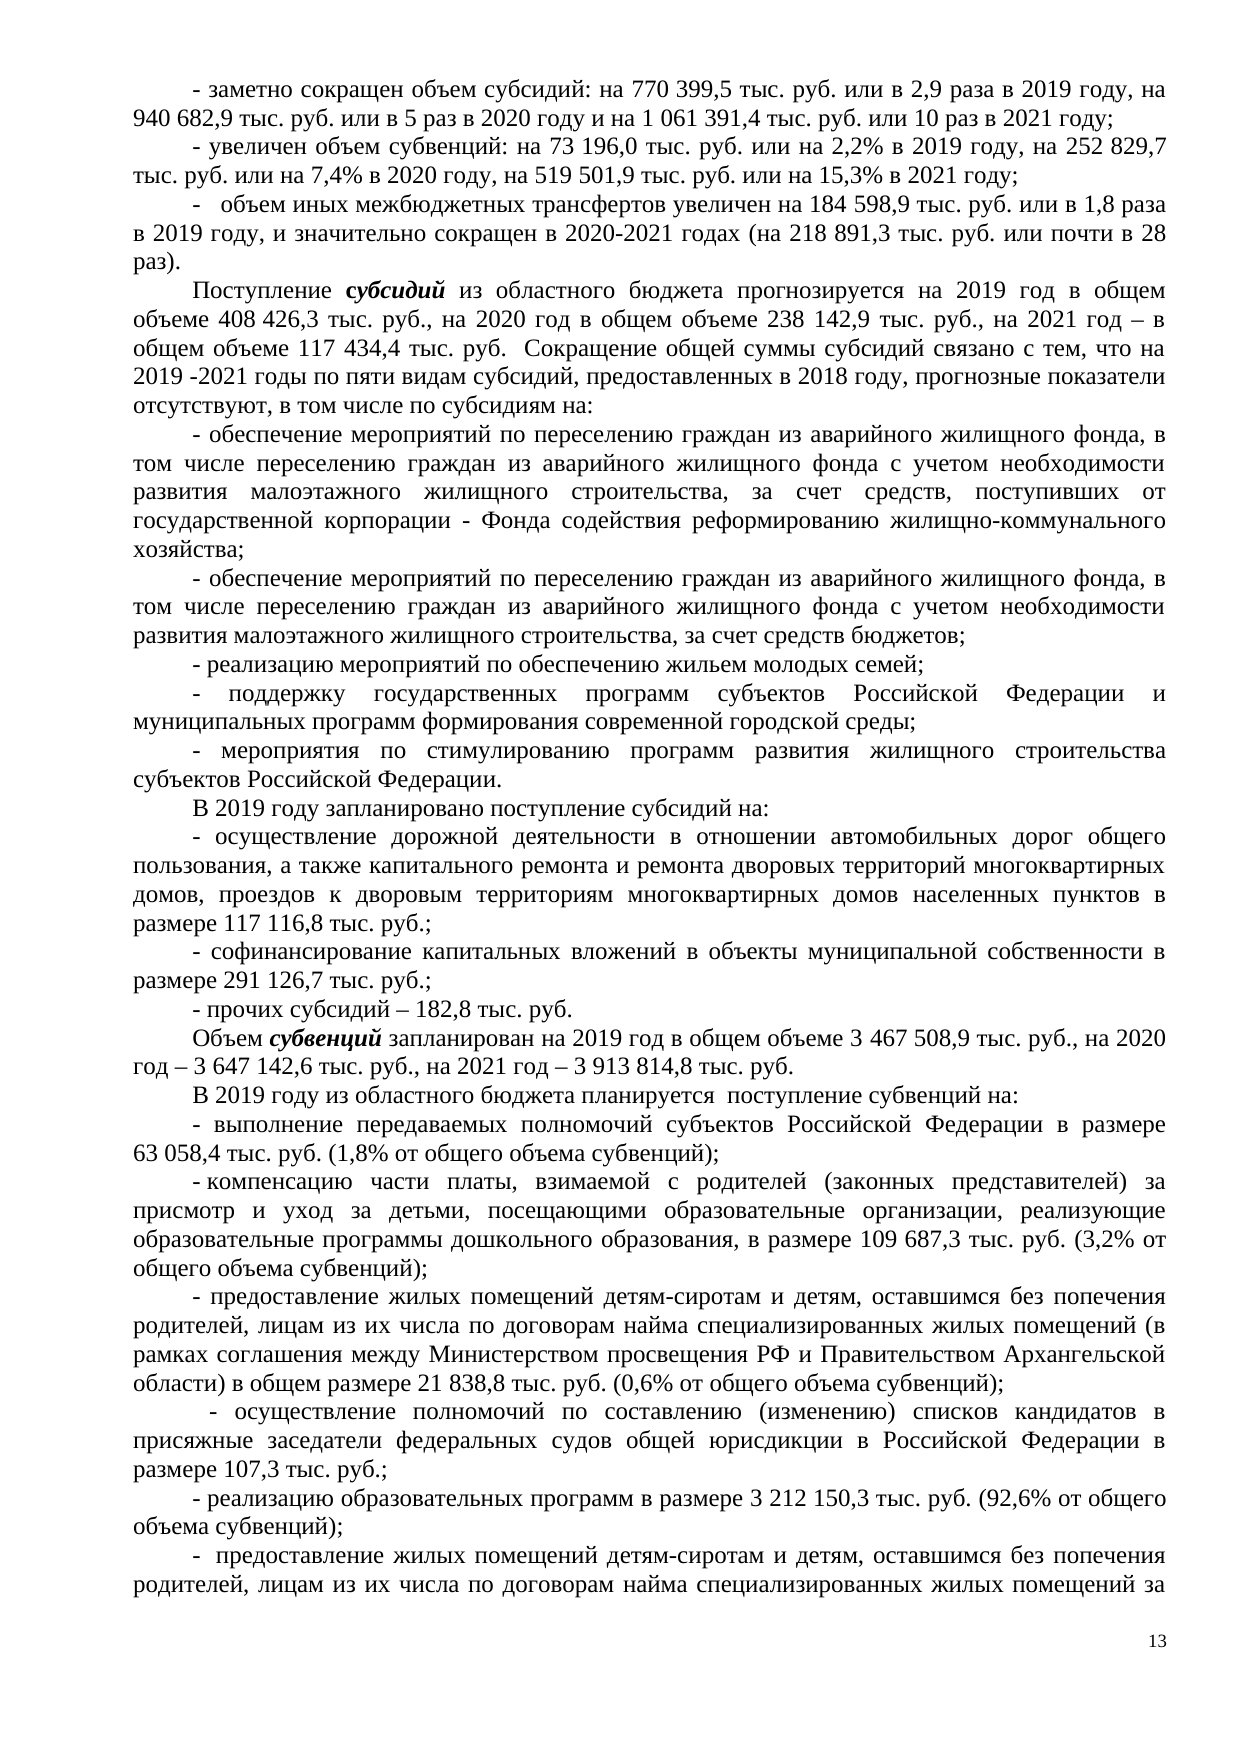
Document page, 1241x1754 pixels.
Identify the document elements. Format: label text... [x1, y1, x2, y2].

text - софинансирование капитальных вложений в объекты муниципальной собственности в размере 291 126,7 тыс. руб.; [133, 936, 1167, 994]
text - компенсацию части платы, взимаемой с родителей (законных представителей) за присмотр и уход за детьми, посещающими образовательные организации, реализующие образовательные программы дошкольного образования, в размере 109 687,3 тыс. руб. (3,2% от общего объема субвенций); [133, 1166, 1167, 1281]
text - поддержку государственных программ субъектов Российской Федерации и муниципальных программ формирования современной городской среды; [133, 678, 1167, 735]
text - прочих субсидий – 182,8 тыс. руб. [133, 994, 1167, 1023]
text - выполнение передаваемых полномочий субъектов Российской Федерации в размере 63 058,4 тыс. руб. (1,8% от общего объема субвенций); [133, 1109, 1167, 1166]
text - обеспечение мероприятий по переселению граждан из аварийного жилищного фонда, в том числе переселению граждан из аварийного жилищного фонда с учетом необходимости развития малоэтажного жилищного строительства, за счет средств, поступивших от государственной корпорации - Фонда содействия реформированию жилищно-коммунального хозяйства; [133, 419, 1167, 563]
text - реализацию мероприятий по обеспечению жильем молодых семей; [133, 649, 1167, 678]
text - осуществление дорожной деятельности в отношении автомобильных дорог общего пользования, а также капитального ремонта и ремонта дворовых территорий многоквартирных домов, проездов к дворовым территориям многоквартирных домов населенных пунктов в размере 117 116,8 тыс. руб.; [133, 821, 1167, 936]
text - объем иных межбюджетных трансфертов увеличен на 184 598,9 тыс. руб. или в 1,8 раза в 2019 году, и значительно сокращен в 2020-2021 годах (на 218 891,3 тыс. руб. или почти в 28 раз). [133, 189, 1167, 275]
text - обеспечение мероприятий по переселению граждан из аварийного жилищного фонда, в том числе переселению граждан из аварийного жилищного фонда с учетом необходимости развития малоэтажного жилищного строительства, за счет средств бюджетов; [133, 563, 1167, 649]
text Объем субвенций запланирован на 2019 год в общем объеме 3 467 508,9 тыс. руб., на 2020 год – 3 647 142,6 тыс. руб., на 2021 год – 3 913 814,8 тыс. руб. [133, 1023, 1167, 1080]
text - осуществление полномочий по составлению (изменению) списков кандидатов в присяжные заседатели федеральных судов общей юрисдикции в Российской Федерации в размере 107,3 тыс. руб.; [133, 1396, 1167, 1483]
text - мероприятия по стимулированию программ развития жилищного строительства субъектов Российской Федерации. [133, 735, 1167, 793]
text В 2019 году из областного бюджета планируется поступление субвенций на: [133, 1080, 1167, 1109]
text - увеличен объем субвенций: на 73 196,0 тыс. руб. или на 2,2% в 2019 году, на 252 829,7 тыс. руб. или на 7,4% в 2020 году, на 519 501,9 тыс. руб. или на 15,3% в 2021 году; [133, 131, 1167, 189]
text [133, 1540, 1167, 1598]
text - реализацию образовательных программ в размере 3 212 150,3 тыс. руб. (92,6% от общего объема субвенций); [133, 1483, 1167, 1540]
text - заметно сокращен объем субсидий: на 770 399,5 тыс. руб. или в 2,9 раза в 2019 году, на 940 682,9 тыс. руб. или в 5 раз в 2020 году и на 1 061 391,4 тыс. руб. или 10 раз в 2021 году; [133, 74, 1167, 131]
text В 2019 году запланировано поступление субсидий на: [133, 793, 1167, 821]
text Поступление субсидий из областного бюджета прогнозируется на 2019 год в общем объеме 408 426,3 тыс. руб., на 2020 год в общем объеме 238 142,9 тыс. руб., на 2021 год – в общем объеме 117 434,4 тыс. руб. Сокращение общей суммы субсидий связано с тем, что на 2019 -2021 годы по пяти видам субсидий, предоставленных в 2018 году, прогнозные показатели отсутствуют, в том числе по субсидиям на: [133, 275, 1167, 419]
text - предоставление жилых помещений детям-сиротам и детям, оставшимся без попечения родителей, лицам из их числа по договорам найма специализированных жилых помещений (в рамках соглашения между Министерством просвещения РФ и Правительством Архангельской области) в общем размере 21 838,8 тыс. руб. (0,6% от общего объема субвенций); [133, 1281, 1167, 1396]
